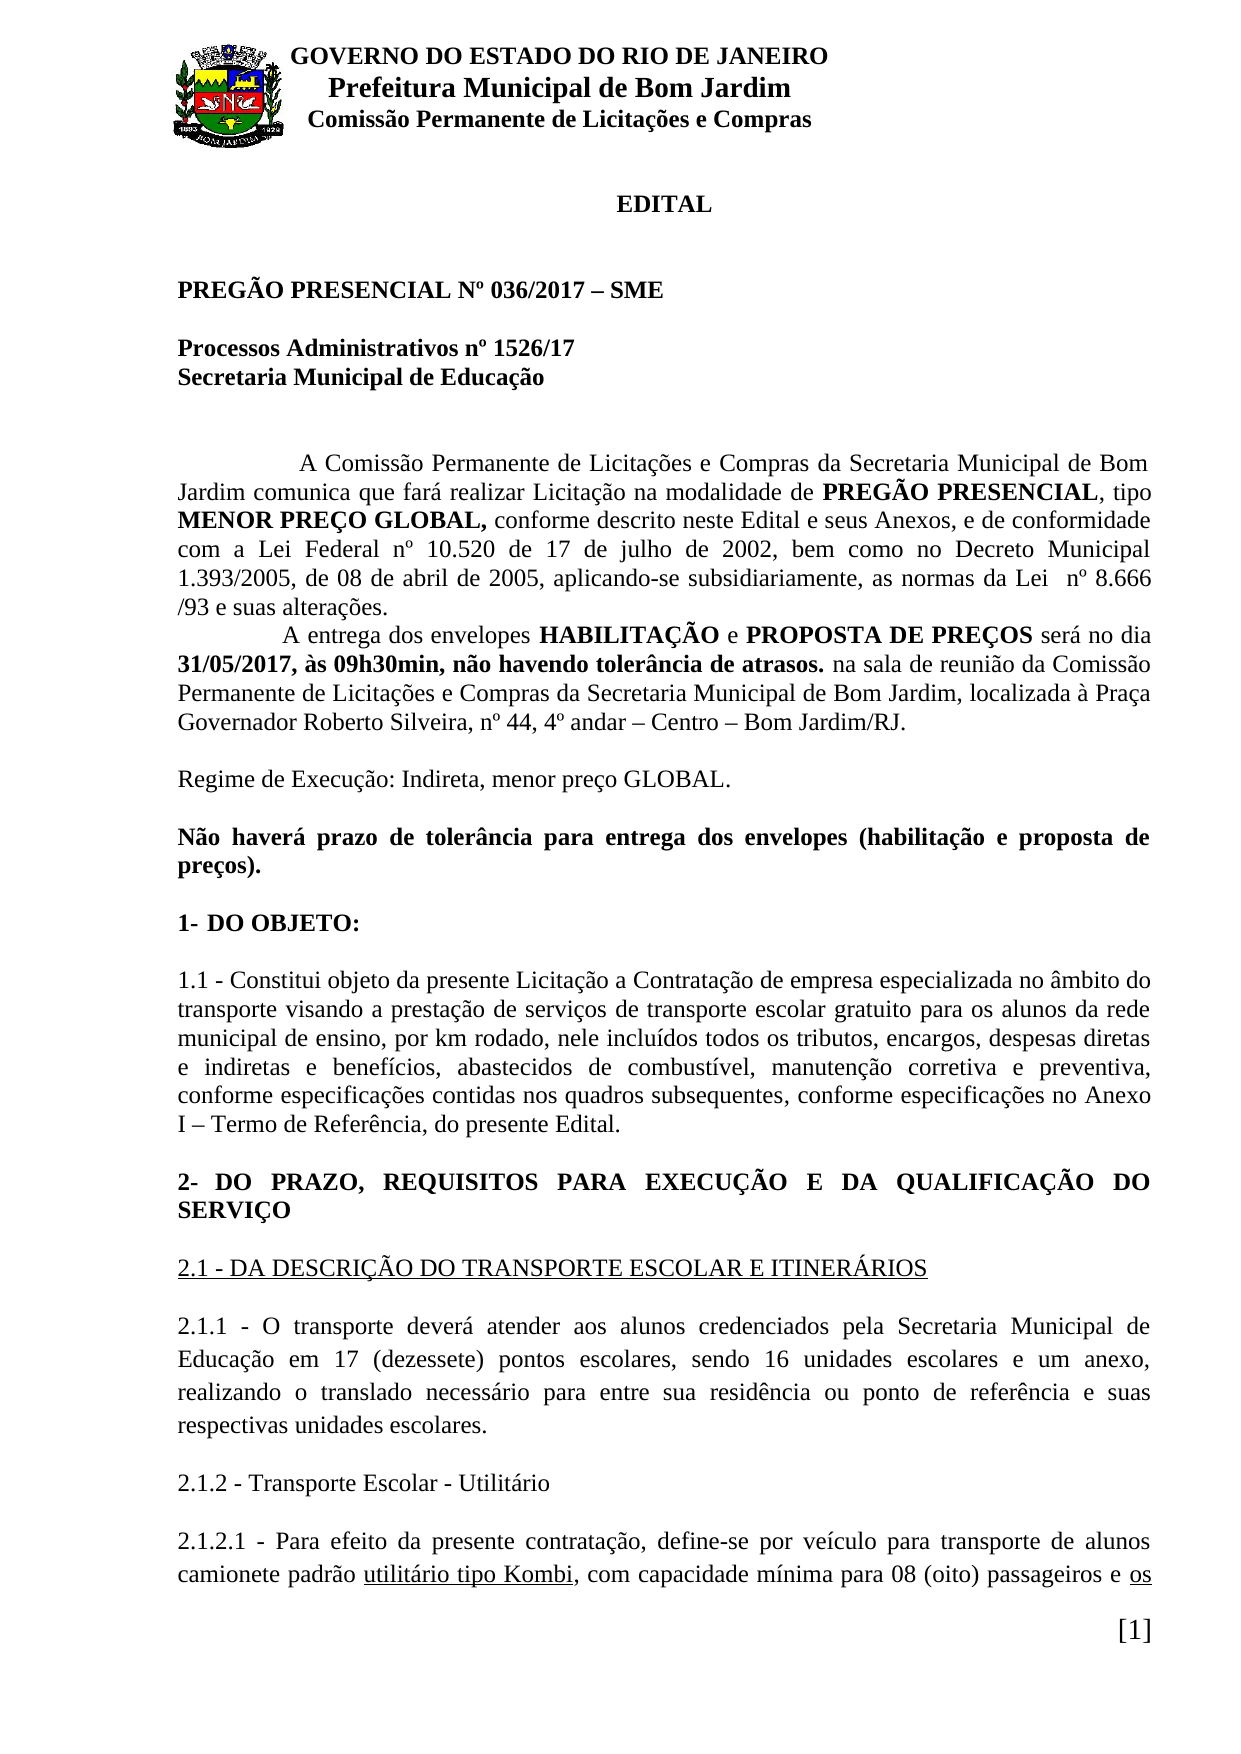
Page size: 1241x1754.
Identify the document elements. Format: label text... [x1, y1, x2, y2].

text 2.1.2 - Transporte Escolar - Utilitário [177, 1468, 1152, 1497]
text 1.1 - Constitui objeto da presente Licitação a Contratação de empresa especializada no âmbito do transporte visando a prestação de serviços de transporte escolar gratuito para os alunos da rede municipal de ensino, por km rodado, nele incluídos todos os tributos, encargos, despesas diretas e indiretas e benefícios, abastecidos de combustível, manutenção corretiva e preventiva, conforme especificações contidas nos quadros subsequentes, conforme especificações no Anexo I – Termo de Referência, do presente Edital. [177, 965, 1152, 1138]
text A Comissão Permanente de Licitações e Compras da Secretaria Municipal de Bom Jardim comunica que fará realizar Licitação na modalidade de PREGÃO PRESENCIAL, tipo MENOR PREÇO GLOBAL, conforme descrito neste Edital e seus Anexos, e de conformidade com a Lei Federal nº 10.520 de 17 de julho de 2002, bem como no Decreto Municipal 1.393/2005, de 08 de abril de 2005, aplicando-se subsidiariamente, as normas da Lei nº 8.666 /93 e suas alterações. [177, 448, 1152, 620]
list DO PRAZO, REQUISITOS PARA EXECUÇÃO E DA QUALIFICAÇÃO DO SERVIÇO [177, 1167, 1152, 1224]
text Secretaria Municipal de Educação [177, 362, 1152, 390]
text A entrega dos envelopes HABILITAÇÃO e PROPOSTA DE PREÇOS será no dia 31/05/2017, às 09h30min, não havendo tolerância de atrasos. na sala de reunião da Comissão Permanente de Licitações e Compras da Secretaria Municipal de Bom Jardim, localizada à Praça Governador Roberto Silveira, nº 44, 4º andar – Centro – Bom Jardim/RJ. [177, 620, 1152, 735]
text PREGÃO PRESENCIAL Nº 036/2017 – SME [177, 275, 1152, 304]
text 2.1.1 - O transporte deverá atender aos alunos credenciados pela Secretaria Municipal de Educação em 17 (dezessete) pontos escolares, sendo 16 unidades escolares e um anexo, realizando o translado necessário para entre sua residência ou ponto de referência e suas respectivas unidades escolares. [177, 1311, 1152, 1439]
picture [170, 42, 285, 150]
text Processos Administrativos nº 1526/17 [177, 333, 1152, 362]
text 2.1 - DA DESCRIÇÃO DO TRANSPORTE ESCOLAR E ITINERÁRIOS [177, 1253, 1152, 1282]
text Não haverá prazo de tolerância para entrega dos envelopes (habilitação e proposta de preços). [177, 822, 1152, 879]
list DO OBJETO: [177, 908, 1152, 937]
text EDITAL [177, 182, 1152, 218]
text Regime de Execução: Indireta, menor preço GLOBAL. [177, 764, 1152, 793]
